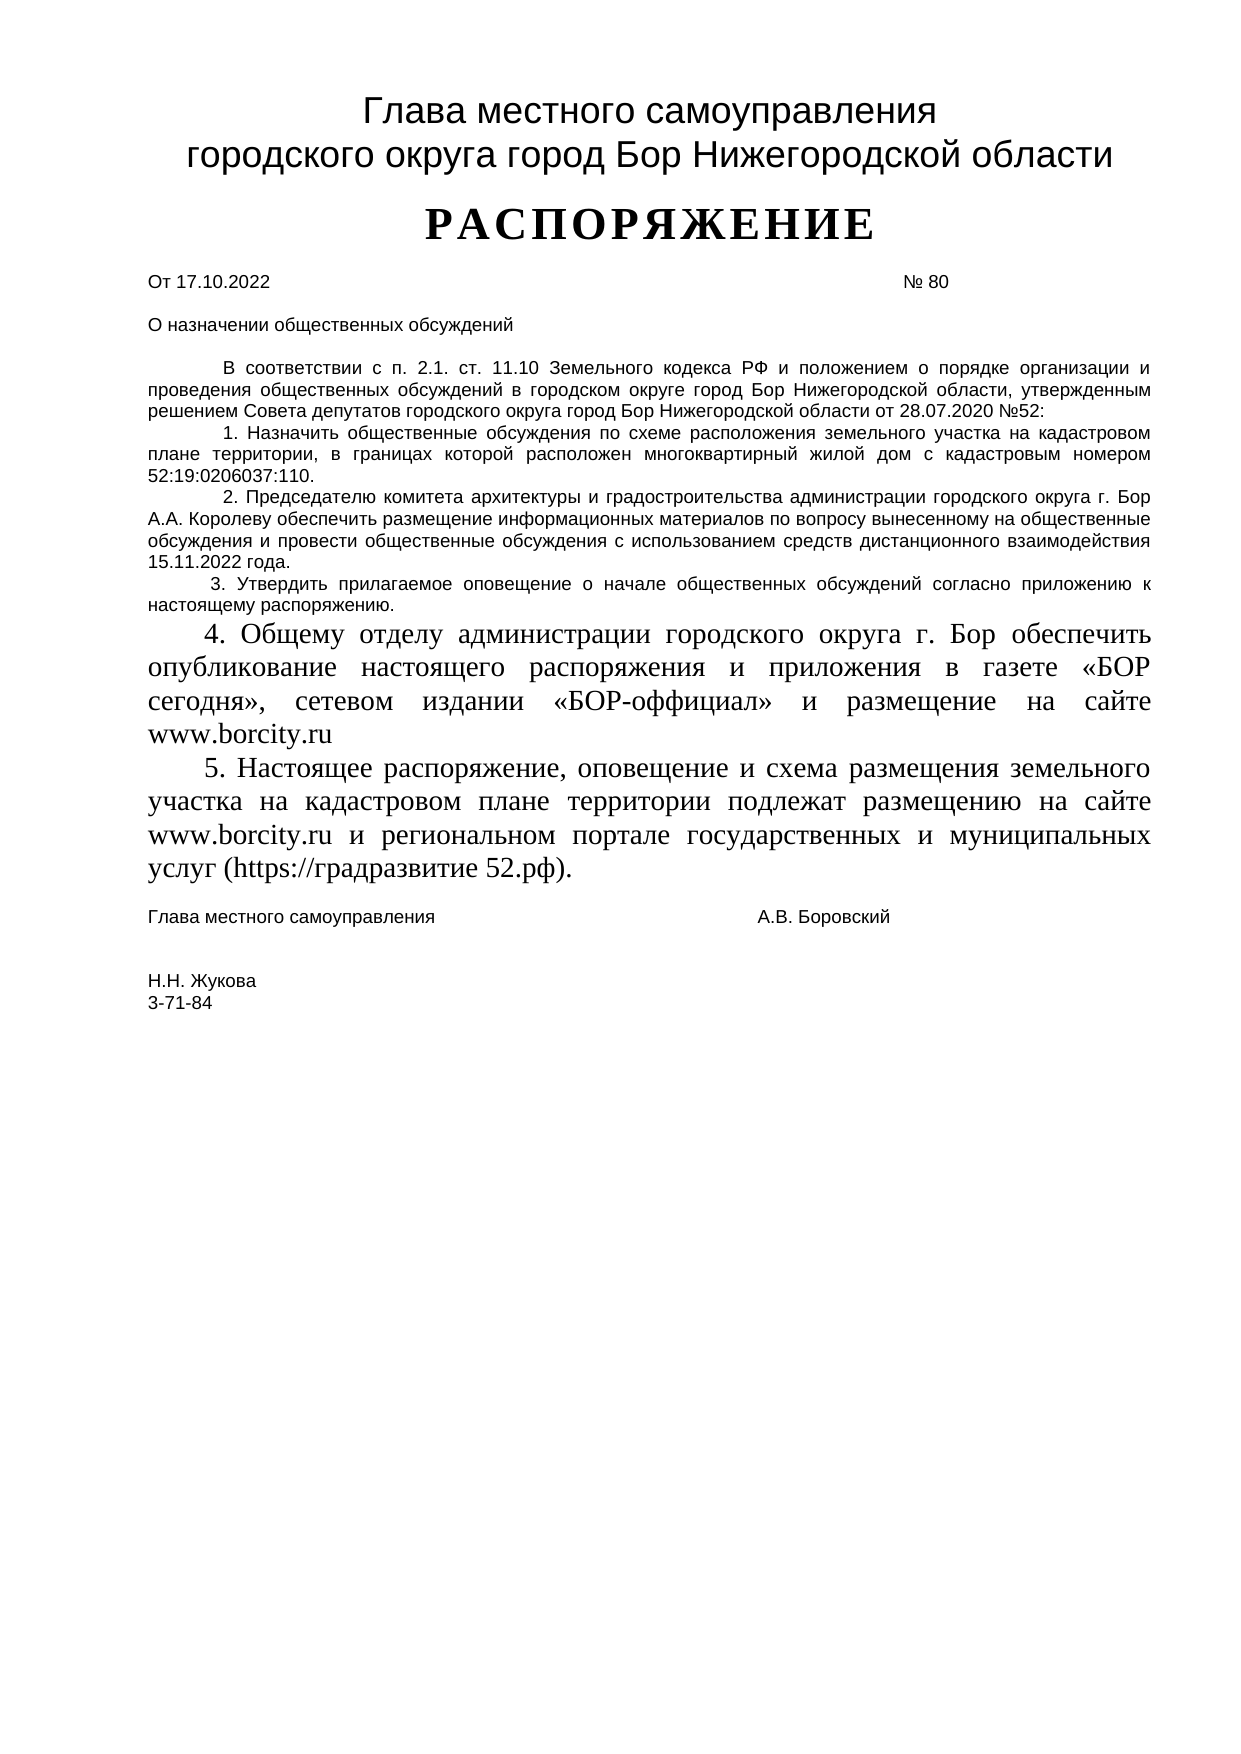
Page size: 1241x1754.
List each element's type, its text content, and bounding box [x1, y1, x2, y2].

text От 17.10.2022 № 80 [148, 271, 1152, 292]
text РАСПОРЯЖЕНИЕ [148, 196, 1152, 249]
text 5. Настоящее распоряжение, оповещение и схема размещения земельного участка на кадастровом плане территории подлежат размещению на сайте www.borcity.ru и региональном портале государственных и муниципальных услуг (https://градразвитие 52.рф). [148, 750, 1152, 884]
text 4. Общему отделу администрации городского округа г. Бор обеспечить опубликование настоящего распоряжения и приложения в газете «БОР сегодня», сетевом издании «БОР-оффициал» и размещение на сайте www.borcity.ru [148, 616, 1152, 750]
text Глава местного самоуправления [148, 89, 1152, 132]
text О назначении общественных обсуждений [148, 314, 1152, 335]
subtitle Глава местного самоуправления А.В. Боровский [148, 906, 1148, 927]
text 1. Назначить общественные обсуждения по схеме расположения земельного участка на кадастровом плане территории, в границах которой расположен многоквартирный жилой дом с кадастровым номером 52:19:0206037:110. [148, 422, 1152, 486]
text Н.Н. Жукова [148, 970, 1152, 992]
text городского округа город Бор Нижегородской области [148, 132, 1152, 175]
text 3-71-84 [148, 992, 1152, 1013]
text В соответствии с п. 2.1. ст. 11.10 Земельного кодекса РФ и положением о порядке организации и проведения общественных обсуждений в городском округе город Бор Нижегородской области, утвержденным решением Совета депутатов городского округа город Бор Нижегородской области от 28.07.2020 №52: [148, 357, 1152, 422]
text 2. Председателю комитета архитектуры и градостроительства администрации городского округа г. Бор А.А. Королеву обеспечить размещение информационных материалов по вопросу вынесенному на общественные обсуждения и провести общественные обсуждения с использованием средств дистанционного взаимодействия 15.11.2022 года. [148, 486, 1152, 573]
text 3. Утвердить прилагаемое оповещение о начале общественных обсуждений согласно приложению к настоящему распоряжению. [148, 573, 1152, 616]
